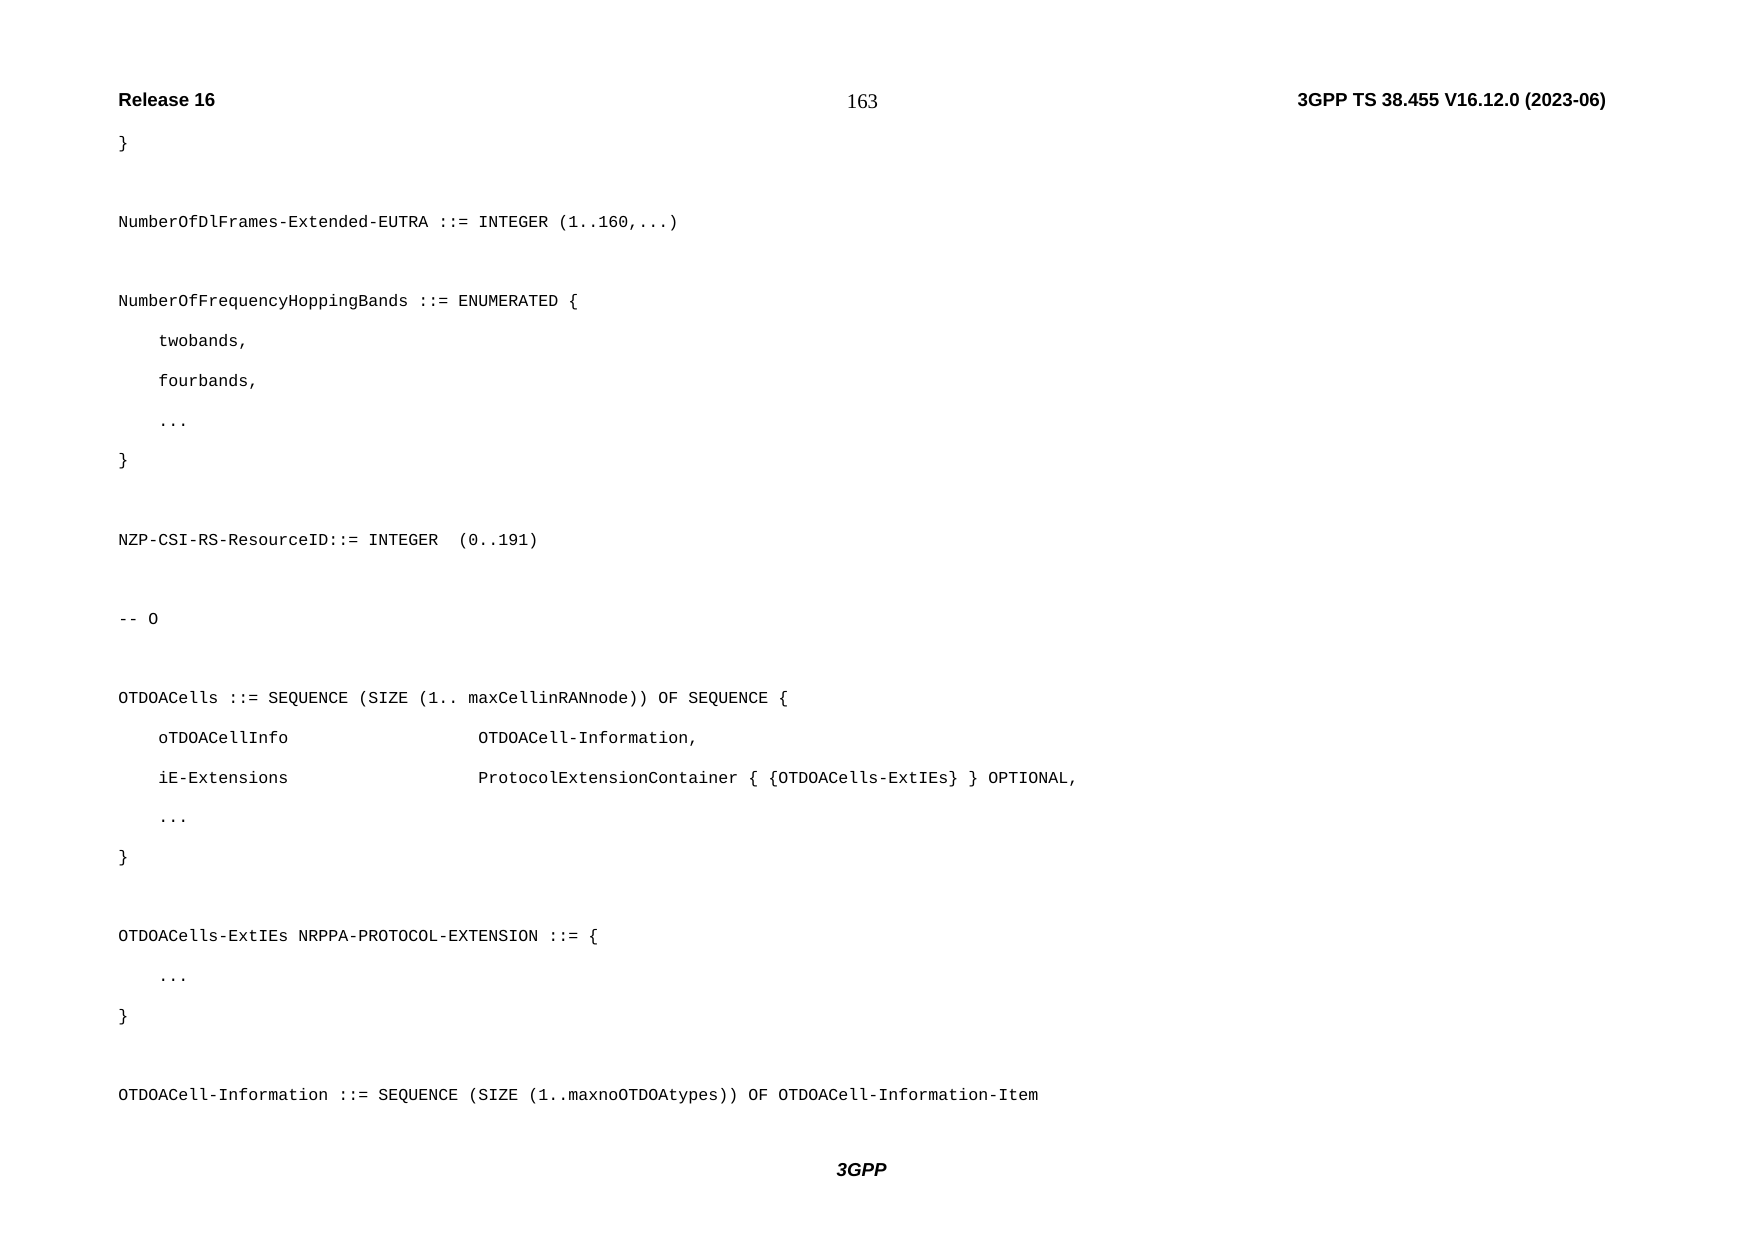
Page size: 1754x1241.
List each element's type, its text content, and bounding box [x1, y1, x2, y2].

text } [118, 849, 1606, 867]
text ... [118, 809, 1606, 828]
text oTDOACellInfo OTDOACell-Information, [118, 729, 1606, 748]
text NZP-CSI-RS-ResourceID::= INTEGER (0..191) [118, 531, 1606, 550]
text -- O [118, 611, 1606, 629]
text OTDOACells ::= SEQUENCE (SIZE (1.. maxCellinRANnode)) OF SEQUENCE { [118, 690, 1606, 709]
text NumberOfDlFrames-Extended-EUTRA ::= INTEGER (1..160,...) [118, 214, 1606, 232]
text fourbands, [118, 372, 1606, 391]
text NumberOfFrequencyHoppingBands ::= ENUMERATED { [118, 293, 1606, 312]
text } [118, 1007, 1606, 1026]
text } [118, 452, 1606, 471]
text ... [118, 412, 1606, 431]
text ... [118, 968, 1606, 987]
text OTDOACell-Information ::= SEQUENCE (SIZE (1..maxnoOTDOAtypes)) OF OTDOACell-Information-Item [118, 1087, 1606, 1106]
text twobands, [118, 333, 1606, 352]
text } [118, 134, 1606, 153]
text iE-Extensions ProtocolExtensionContainer { {OTDOACells-ExtIEs} } OPTIONAL, [118, 769, 1606, 788]
text OTDOACells-ExtIEs NRPPA-PROTOCOL-EXTENSION ::= { [118, 928, 1606, 947]
